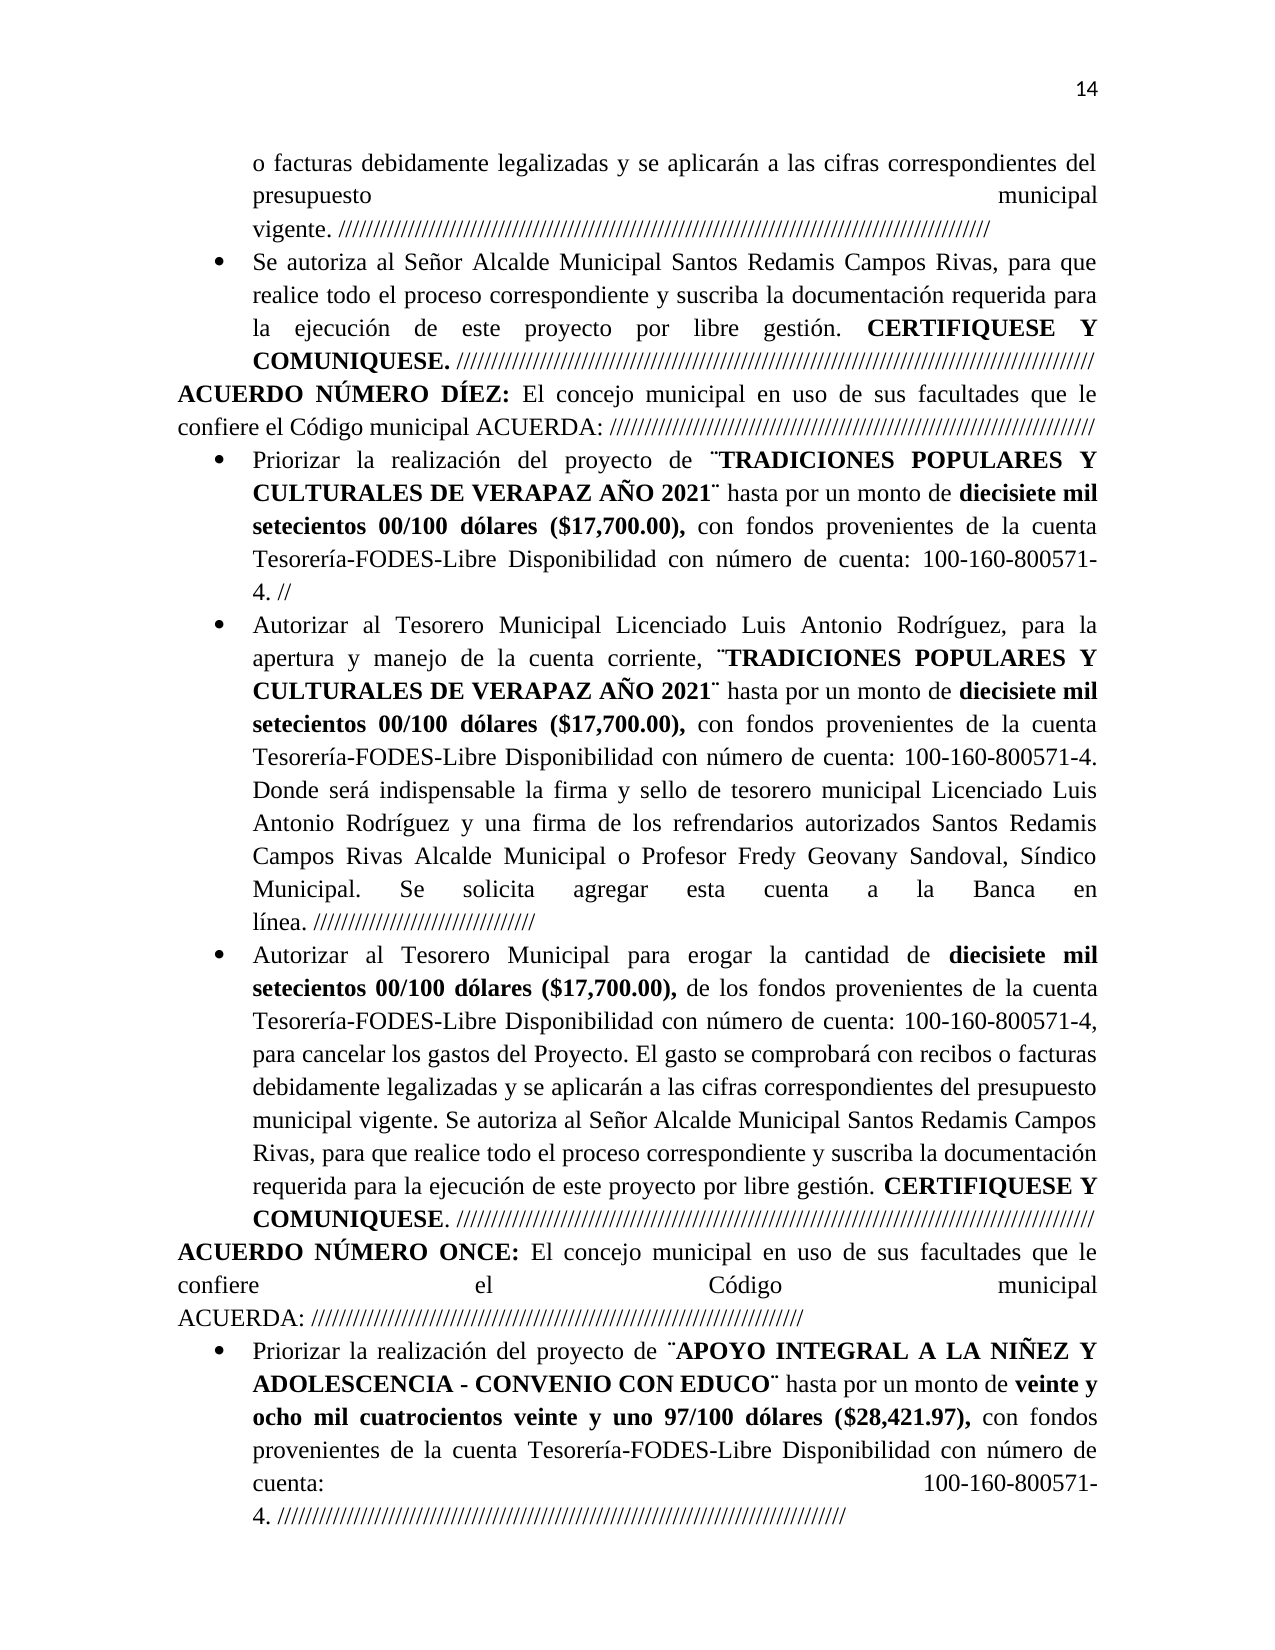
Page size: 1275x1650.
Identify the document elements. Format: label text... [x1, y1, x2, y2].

list Priorizar la realización del proyecto de ¨TRADICIONES POPULARES Y CULTURALES DE VERAPAZ AÑO 2021¨ hasta por un monto de diecisiete mil setecientos 00/100 dólares ($17,700.00), con fondos provenientes de la cuenta Tesorería-FODES-Libre Disponibilidad con número de cuenta: 100-160-800571-4. // [215, 445, 1098, 606]
list Priorizar la realización del proyecto de ¨APOYO INTEGRAL A LA NIÑEZ Y ADOLESCENCIA - CONVENIO CON EDUCO¨ hasta por un monto de veinte y ocho mil cuatrocientos veinte y uno 97/100 dólares ($28,421.97), con fondos provenientes de la cuenta Tesorería-FODES-Libre Disponibilidad con número de cuenta: 100-160-800571-4. ////////////////////////////////////////////////////////////////////////////////// [215, 1336, 1098, 1530]
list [215, 148, 1098, 242]
list Se autoriza al Señor Alcalde Municipal Santos Redamis Campos Rivas, para que realice todo el proceso correspondiente y suscriba la documentación requerida para la ejecución de este proyecto por libre gestión. CERTIFIQUESE Y COMUNIQUESE. //////////////////////////////////////////////////////////////////////////////////////////// [215, 247, 1098, 374]
list Autorizar al Tesorero Municipal Licenciado Luis Antonio Rodríguez, para la apertura y manejo de la cuenta corriente, ¨TRADICIONES POPULARES Y CULTURALES DE VERAPAZ AÑO 2021¨ hasta por un monto de diecisiete mil setecientos 00/100 dólares ($17,700.00), con fondos provenientes de la cuenta Tesorería-FODES-Libre Disponibilidad con número de cuenta: 100-160-800571-4. Donde será indispensable la firma y sello de tesorero municipal Licenciado Luis Antonio Rodríguez y una firma de los refrendarios autorizados Santos Redamis Campos Rivas Alcalde Municipal o Profesor Fredy Geovany Sandoval, Síndico Municipal. Se solicita agregar esta cuenta a la Banca en línea. //////////////////////////////// [215, 610, 1098, 936]
text ACUERDO NÚMERO ONCE: El concejo municipal en uso de sus facultades que le confiere el Código municipal ACUERDA: /////////////////////////////////////////////////////////////////////// [177, 1237, 1098, 1332]
text ACUERDO NÚMERO DÍEZ: El concejo municipal en uso de sus facultades que le confiere el Código municipal ACUERDA: ////////////////////////////////////////////////////////////////////// [177, 379, 1098, 441]
list Autorizar al Tesorero Municipal para erogar la cantidad de diecisiete mil setecientos 00/100 dólares ($17,700.00), de los fondos provenientes de la cuenta Tesorería-FODES-Libre Disponibilidad con número de cuenta: 100-160-800571-4, para cancelar los gastos del Proyecto. El gasto se comprobará con recibos o facturas debidamente legalizadas y se aplicarán a las cifras correspondientes del presupuesto municipal vigente. Se autoriza al Señor Alcalde Municipal Santos Redamis Campos Rivas, para que realice todo el proceso correspondiente y suscriba la documentación requerida para la ejecución de este proyecto por libre gestión. CERTIFIQUESE Y COMUNIQUESE. //////////////////////////////////////////////////////////////////////////////////////////// [215, 940, 1098, 1233]
